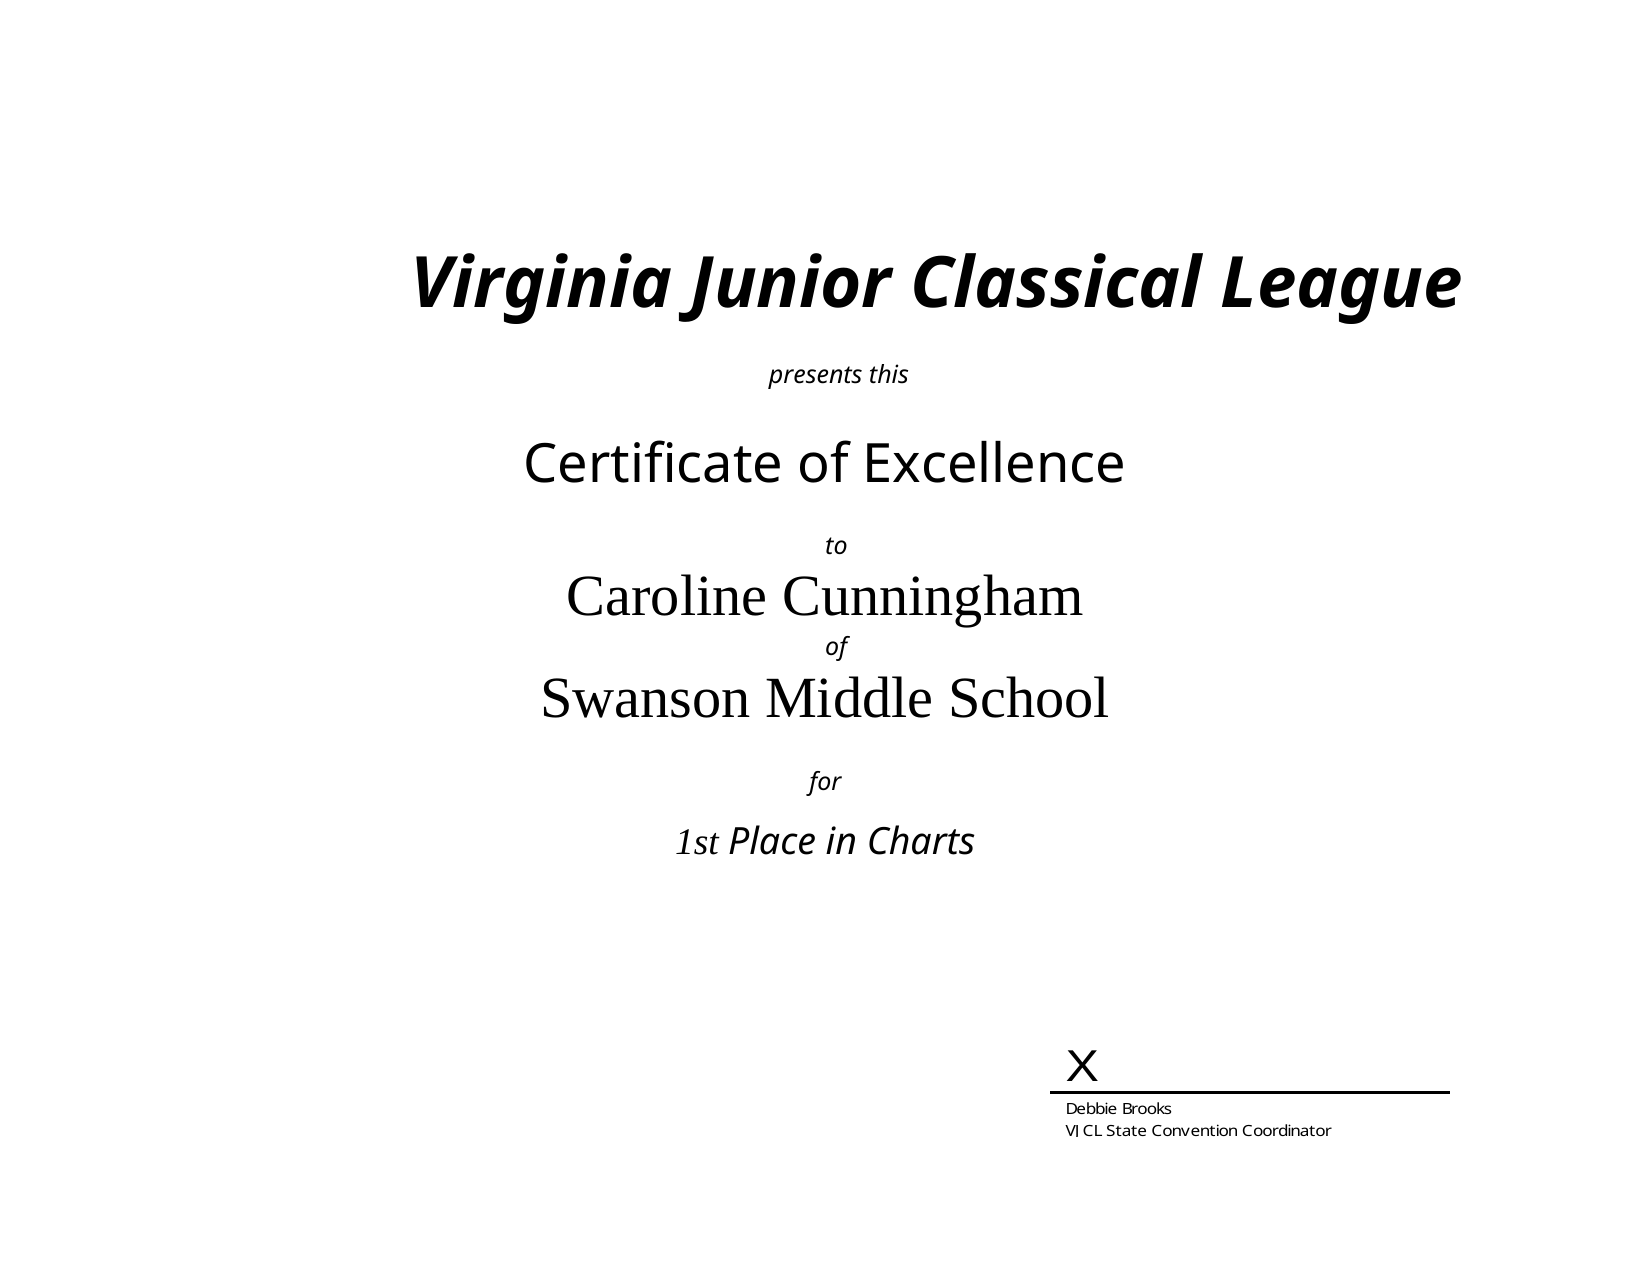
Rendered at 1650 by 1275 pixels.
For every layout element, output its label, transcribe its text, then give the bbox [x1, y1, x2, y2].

text 1st Place in Charts [150, 814, 1500, 865]
text of [150, 628, 1500, 662]
text for [150, 763, 1500, 797]
text Swanson Middle School [150, 662, 1500, 729]
text Caroline Cunningham [150, 561, 1500, 628]
text to [600, 527, 1500, 561]
text Virginia Junior Classical League [375, 231, 1500, 328]
text presents this [150, 357, 1500, 391]
text Certificate of Excellence [150, 425, 1500, 498]
